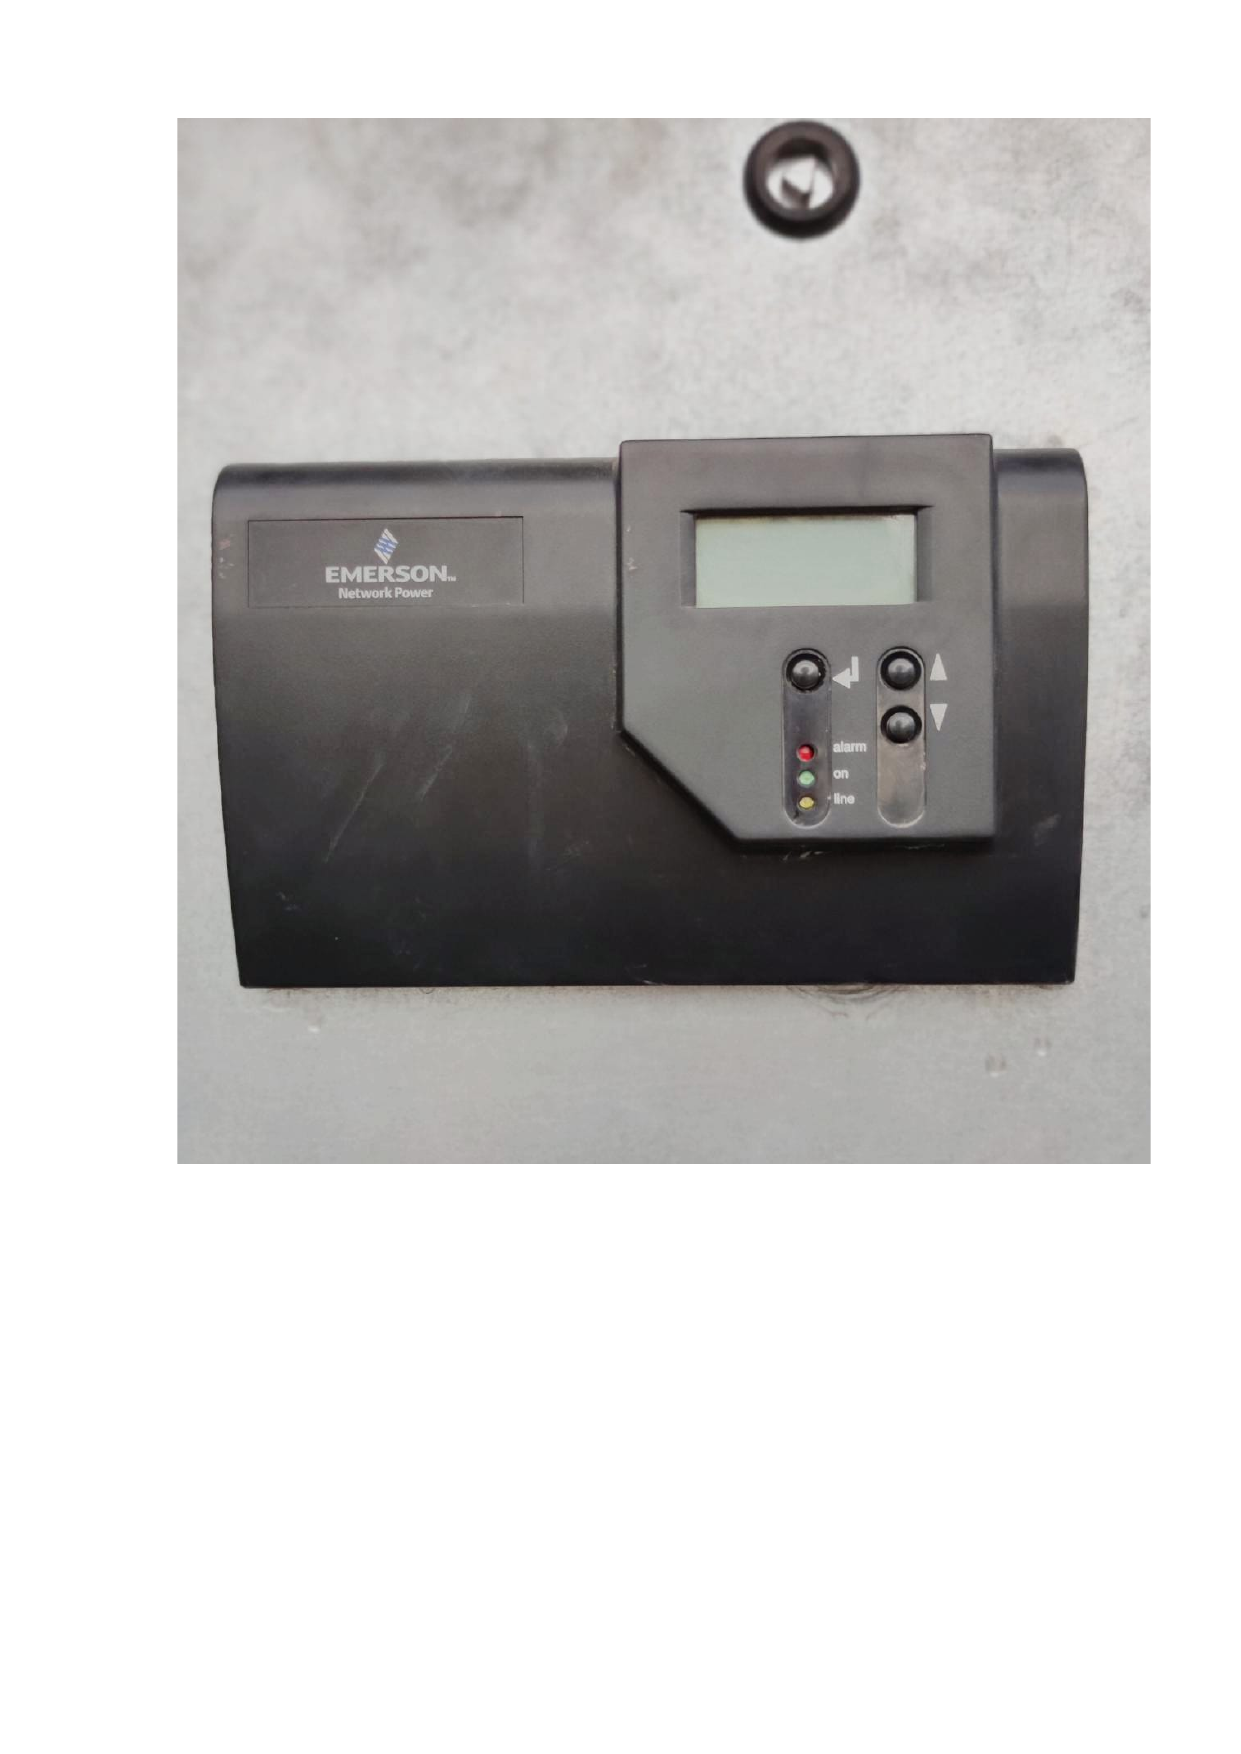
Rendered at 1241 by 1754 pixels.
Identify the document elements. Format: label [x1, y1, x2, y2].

picture [177, 118, 1151, 1164]
